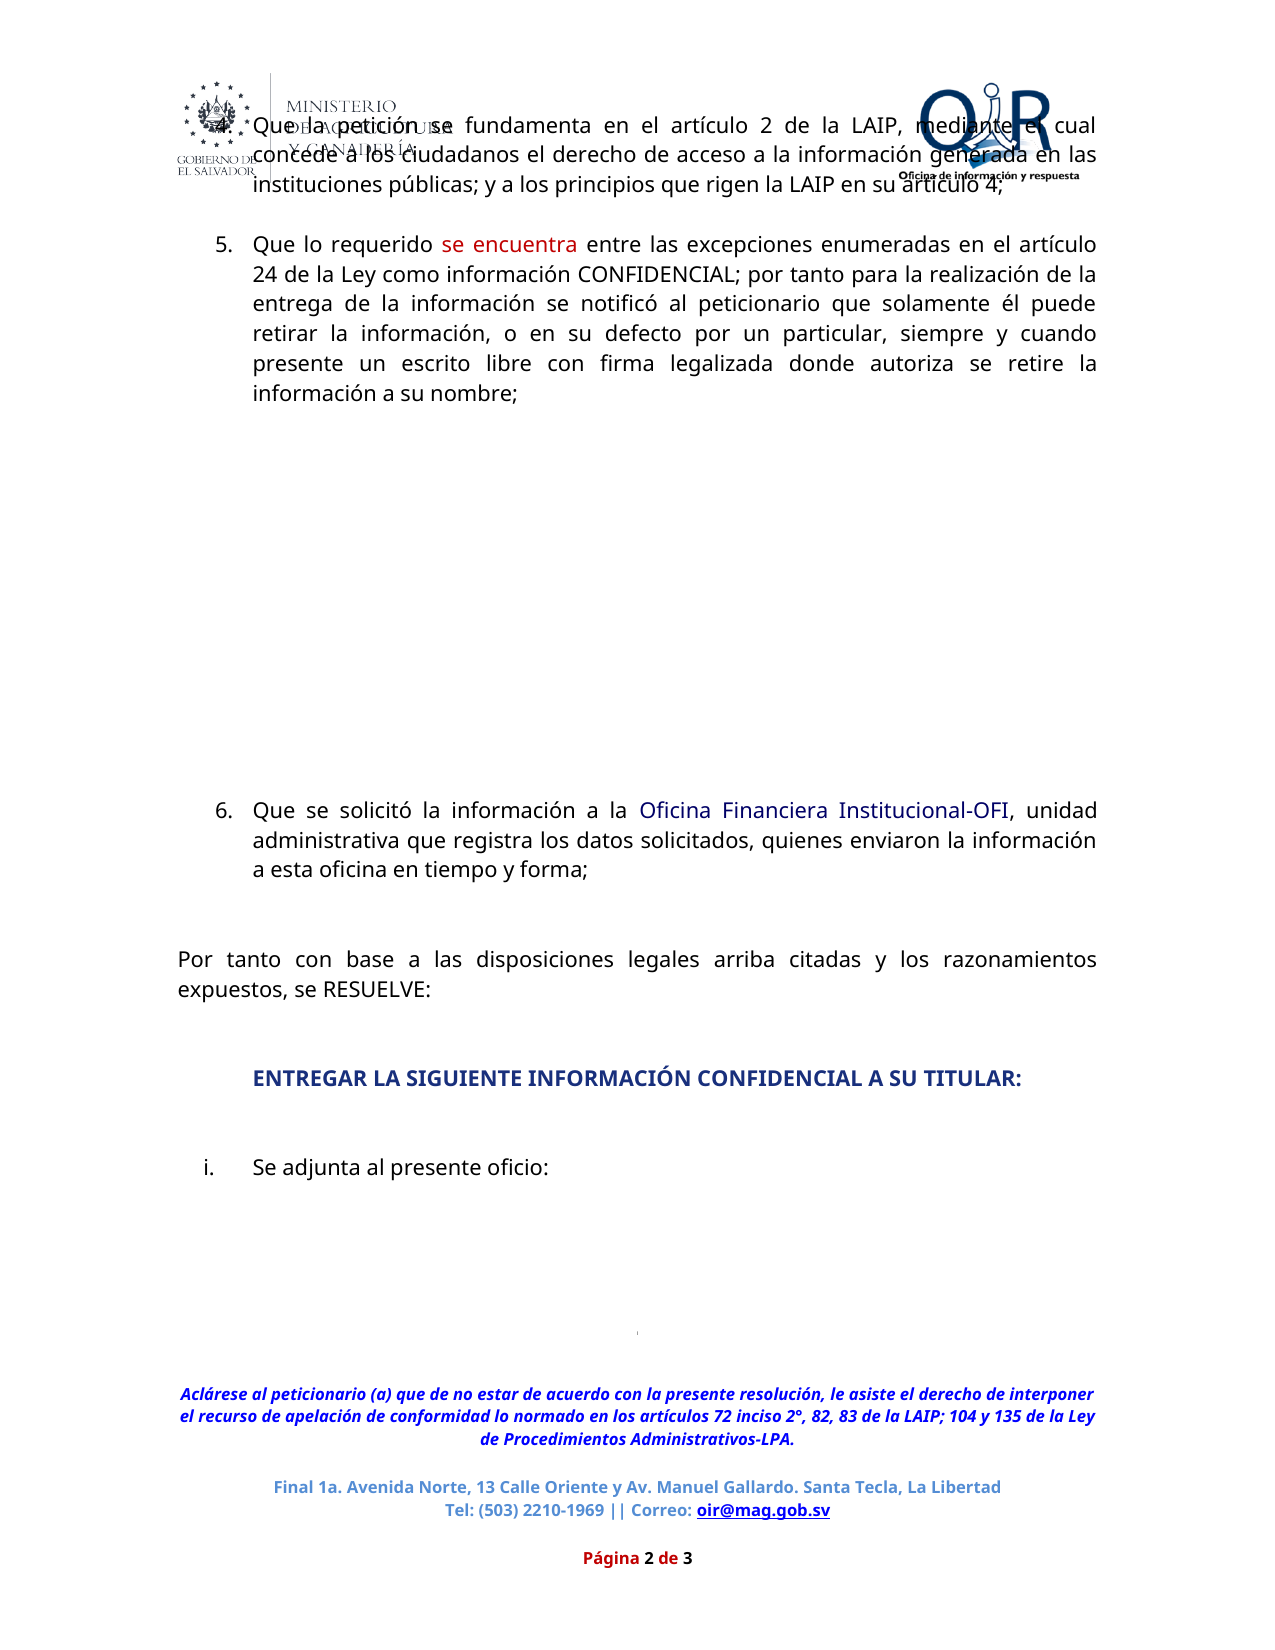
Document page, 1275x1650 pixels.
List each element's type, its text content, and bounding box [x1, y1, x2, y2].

text ENTREGAR LA SIGUIENTE INFORMACIÓN CONFIDENCIAL A SU TITULAR: [177, 1063, 1098, 1093]
list Que la petición se fundamenta en el artículo 2 de la LAIP, mediante el cual concede a los ciudadanos el derecho de acceso a la información generada en las instituciones públicas; y a los principios que rigen la LAIP en su artículo 4; [215, 109, 1098, 199]
text Por tanto con base a las disposiciones legales arriba citadas y los razonamientos expuestos, se RESUELVE: [177, 944, 1098, 1003]
picture [177, 73, 454, 183]
picture [898, 77, 1080, 109]
list Que se solicitó la información a la Oficina Financiera Institucional-OFI, unidad administrativa que registra los datos solicitados, quienes enviaron la información a esta oficina en tiempo y forma; [215, 795, 1098, 884]
list Que lo requerido se encuentra entre las excepciones enumeradas en el artículo 24 de la Ley como información CONFIDENCIAL; por tanto para la realización de la entrega de la información se notificó al peticionario que solamente él puede retirar la información, o en su defecto por un particular, siempre y cuando presente un escrito libre con firma legalizada donde autoriza se retire la información a su nombre; [215, 229, 1098, 407]
list Se adjunta al presente oficio: [215, 1152, 1098, 1182]
